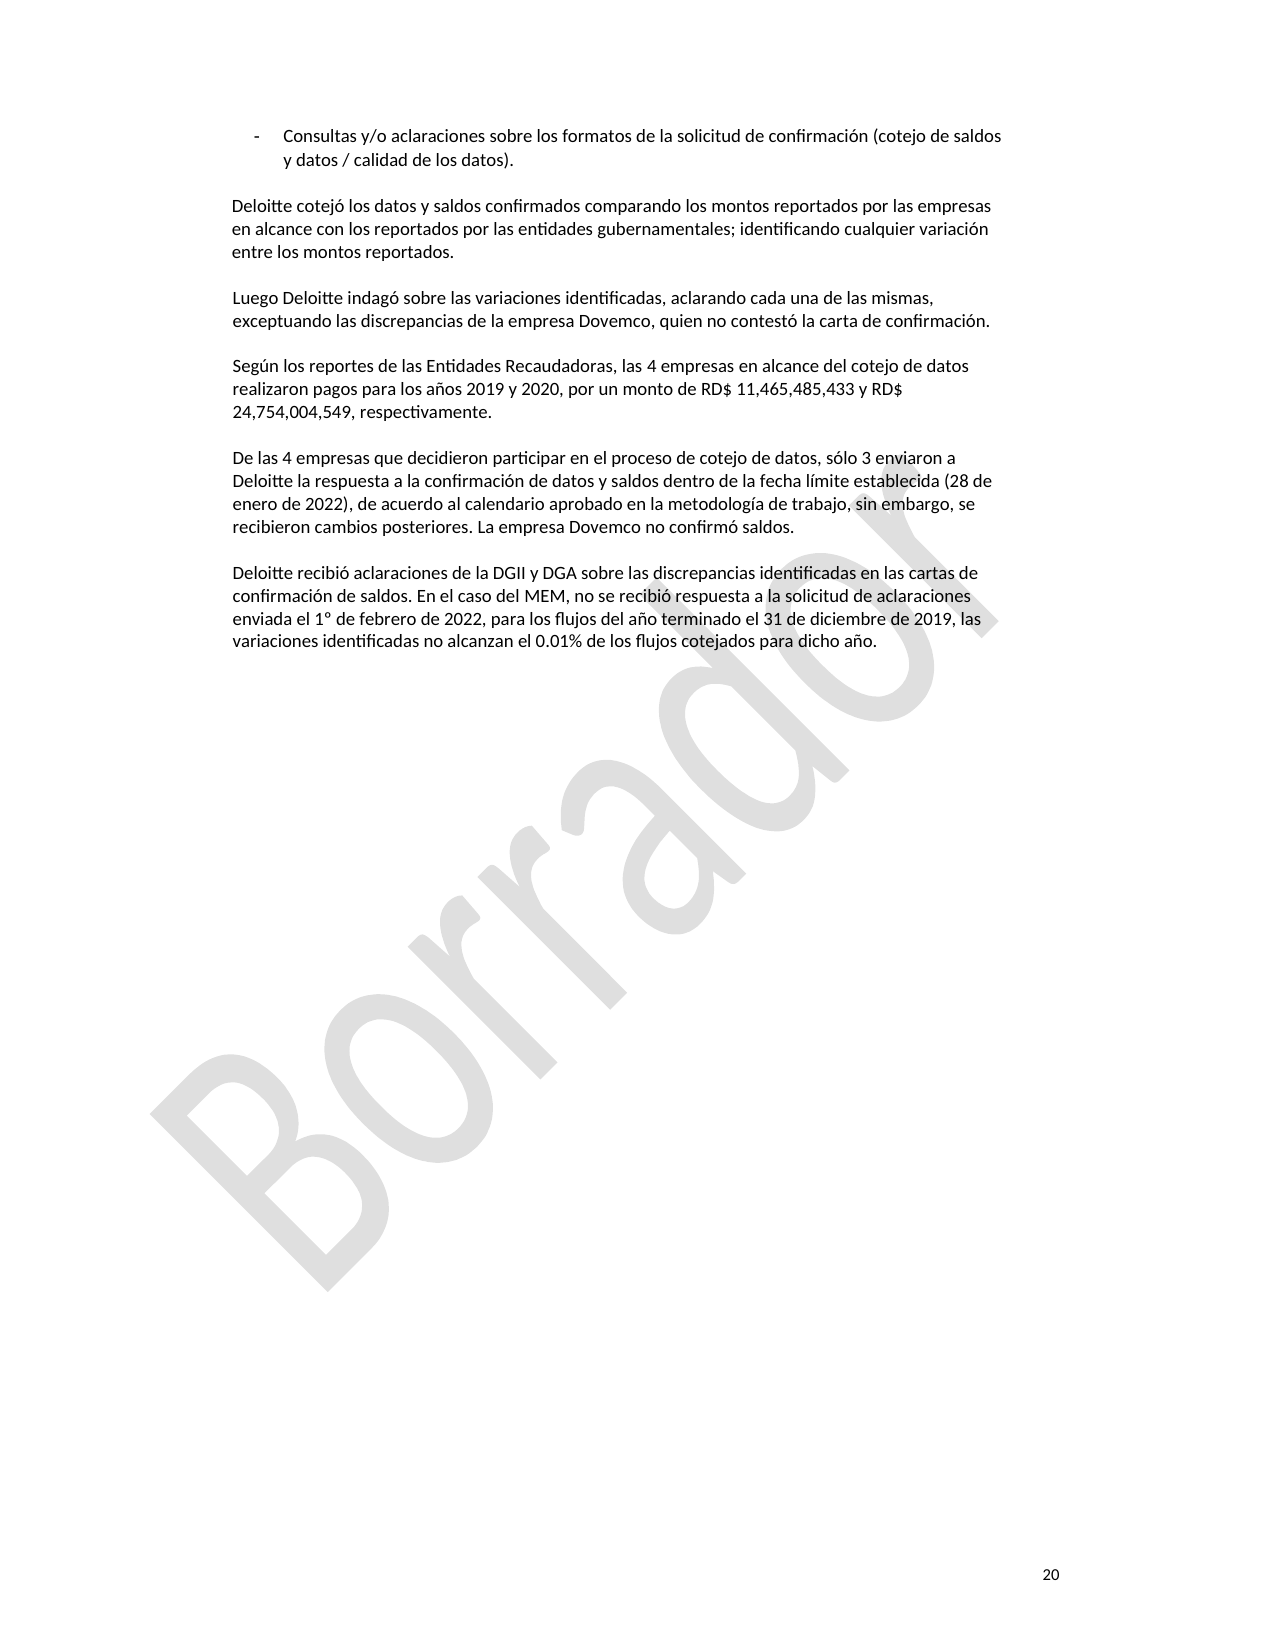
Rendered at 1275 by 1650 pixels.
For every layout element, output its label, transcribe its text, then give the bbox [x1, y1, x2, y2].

list Consultas y/o aclaraciones sobre los formatos de la solicitud de confirmación (cotejo de saldos y datos / calidad de los datos). [254, 123, 1011, 171]
text Deloitte recibió aclaraciones de la DGII y DGA sobre las discrepancias identificadas en las cartas de confirmación de saldos. En el caso del MEM, no se recibió respuesta a la solicitud de aclaraciones enviada el 1º de febrero de 2022, para los flujos del año terminado el 31 de diciembre de 2019, las variaciones identificadas no alcanzan el 0.01% de los flujos cotejados para dicho año. [232, 561, 1011, 652]
text Según los reportes de las Entidades Recaudadoras, las 4 empresas en alcance del cotejo de datos realizaron pagos para los años 2019 y 2020, por un monto de RD$ 11,465,485,433 y RD$ 24,754,004,549, respectivamente. [232, 354, 1011, 423]
text Luego Deloitte indagó sobre las variaciones identificadas, aclarando cada una de las mismas, exceptuando las discrepancias de la empresa Dovemco, quien no contestó la carta de confirmación. [232, 286, 1011, 332]
text De las 4 empresas que decidieron participar en el proceso de cotejo de datos, sólo 3 enviaron a Deloitte la respuesta a la confirmación de datos y saldos dentro de la fecha límite establecida (28 de enero de 2022), de acuerdo al calendario aprobado en la metodología de trabajo, sin embargo, se recibieron cambios posteriores. La empresa Dovemco no confirmó saldos. [232, 446, 1011, 538]
text Deloitte cotejó los datos y saldos confirmados comparando los montos reportados por las empresas en alcance con los reportados por las entidades gubernamentales; identificando cualquier variación entre los montos reportados. [232, 194, 1011, 263]
